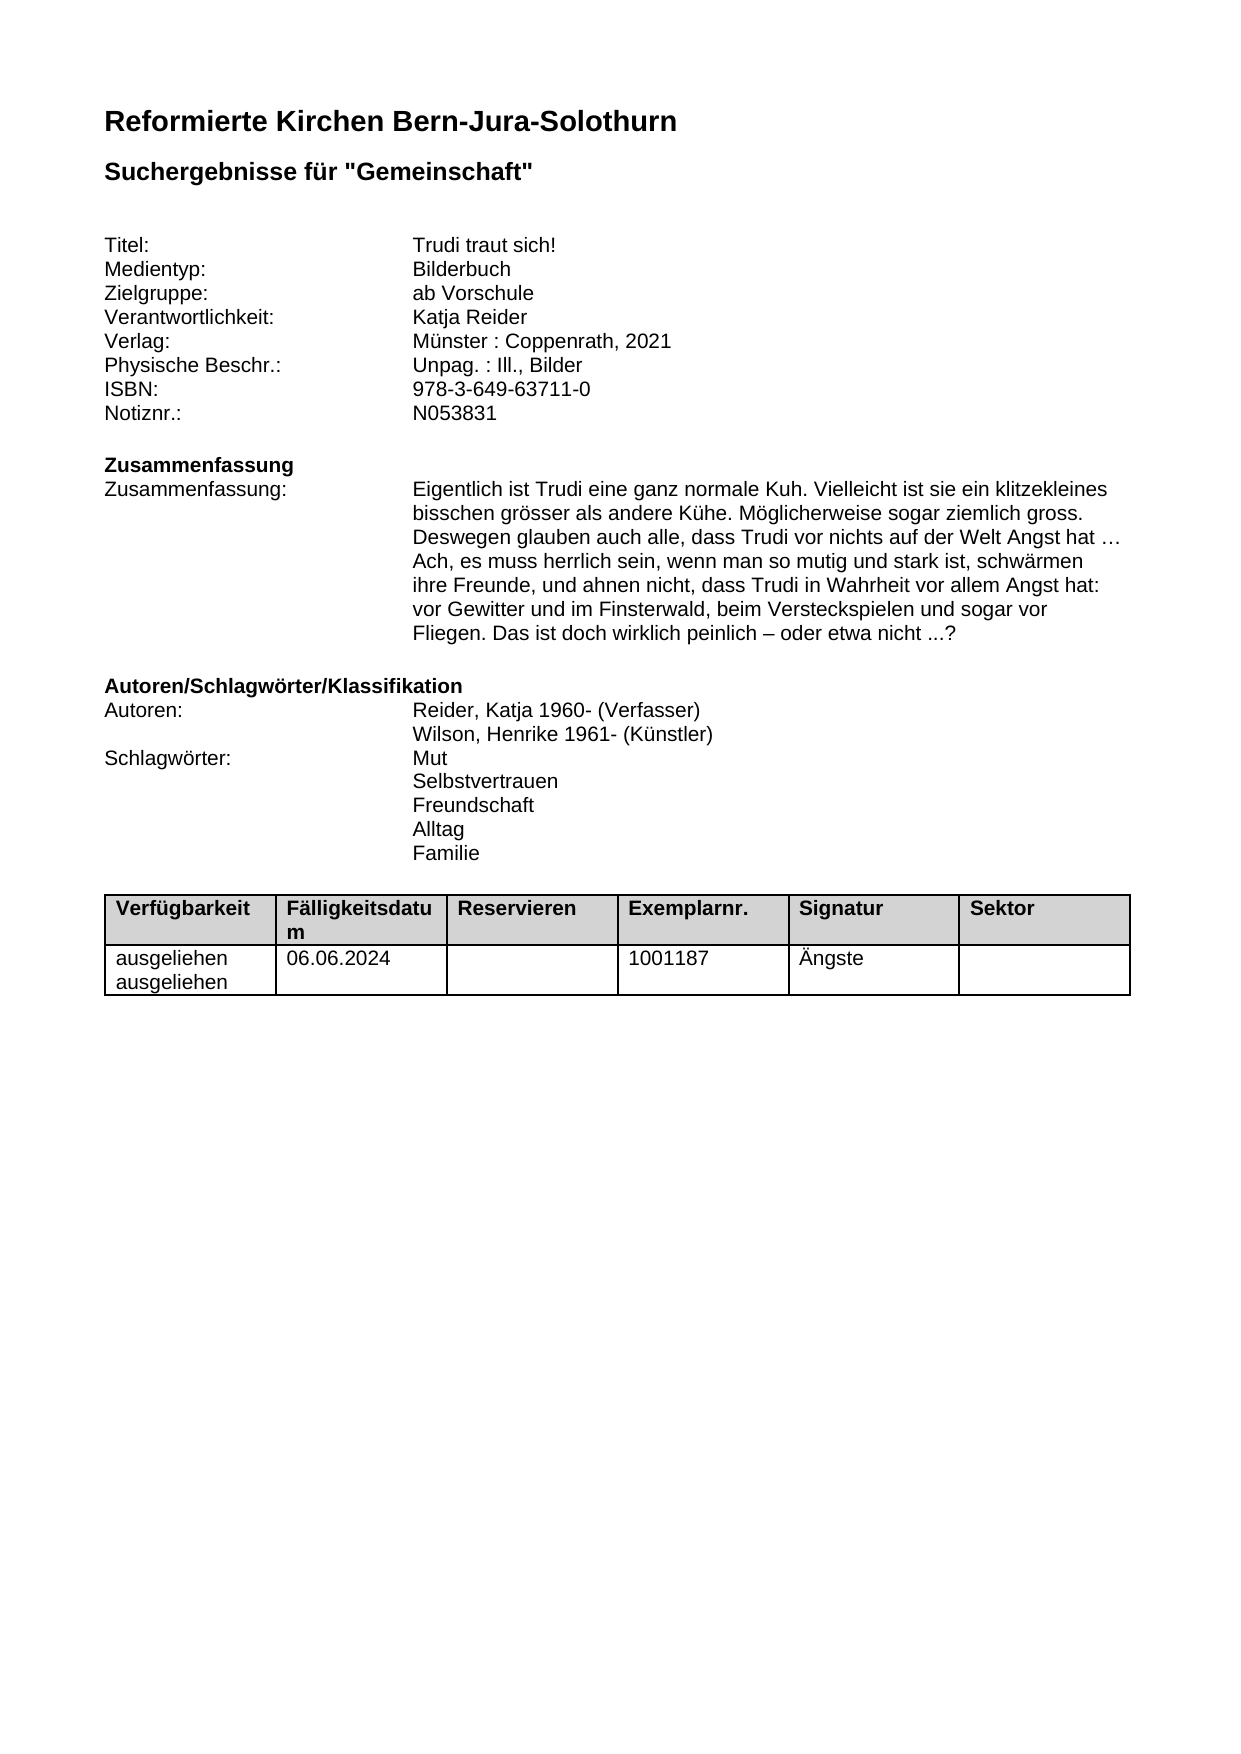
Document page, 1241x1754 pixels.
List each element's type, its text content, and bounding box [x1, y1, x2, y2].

table_header Sektor [960, 896, 1129, 944]
table_cell N053831 [413, 400, 1133, 424]
table_cell Unpag. : Ill., Bilder [413, 353, 1133, 376]
table_cell Ängste [790, 946, 958, 994]
table_header Titel: [104, 233, 412, 257]
table_cell Reider, Katja 1960- (Verfasser) Wilson, Henrike 1961- (Künstler) [413, 698, 1133, 745]
table_cell Notiznr.: [104, 400, 412, 424]
table_cell Schlagwörter: [104, 745, 412, 865]
table_header Exemplarnr. [619, 896, 788, 944]
table_cell Eigentlich ist Trudi eine ganz normale Kuh. Vielleicht ist sie ein klitzekleines bisschen grösser als andere Kühe. Möglicherweise sogar ziemlich gross. Deswegen glauben auch alle, dass Trudi vor nichts auf der Welt Angst hat … Ach, es muss herrlich sein, wenn man so mutig und stark ist, schwärmen ihre Freunde, und ahnen nicht, dass Trudi in Wahrheit vor allem Angst hat: vor Gewitter und im Finsterwald, beim Versteckspielen und sogar vor Fliegen. Das ist doch wirklich peinlich – oder etwa nicht ...? [413, 477, 1133, 645]
table_cell ausgeliehen ausgeliehen [106, 946, 275, 994]
table_header Verfügbarkeit [106, 896, 275, 944]
table_cell Katja Reider [413, 305, 1133, 328]
table_cell 1001187 [619, 946, 788, 994]
table_cell [960, 946, 1129, 994]
text Reformierte Kirchen Bern-Jura-Solothurn [104, 104, 1136, 138]
table_header Reservieren [448, 896, 617, 944]
text Suchergebnisse für "Gemeinschaft" [104, 156, 1136, 185]
table_header Signatur [790, 896, 958, 944]
table_cell Mut Selbstvertrauen Freundschaft Alltag Familie [413, 745, 1133, 865]
table_cell Bilderbuch [413, 257, 1133, 281]
table_cell Autoren: [104, 698, 412, 745]
table_cell Verantwortlichkeit: [104, 305, 412, 328]
table_cell ISBN: [104, 376, 412, 400]
table_cell ab Vorschule [413, 281, 1133, 304]
table_cell 978-3-649-63711-0 [413, 376, 1133, 400]
table_cell Zielgruppe: [104, 281, 412, 304]
table_cell Medientyp: [104, 257, 412, 281]
table_cell Physische Beschr.: [104, 353, 412, 376]
table_cell Münster : Coppenrath, 2021 [413, 329, 1133, 352]
table_cell Verlag: [104, 329, 412, 352]
table_header Zusammenfassung [104, 453, 1133, 477]
table_header Trudi traut sich! [413, 233, 1133, 257]
table_cell [448, 946, 617, 994]
table_header Fälligkeitsdatum [277, 896, 446, 944]
table_header Autoren/Schlagwörter/Klassifikation [104, 674, 1133, 697]
table_cell Zusammenfassung: [104, 477, 412, 645]
table_cell 06.06.2024 [277, 946, 446, 994]
